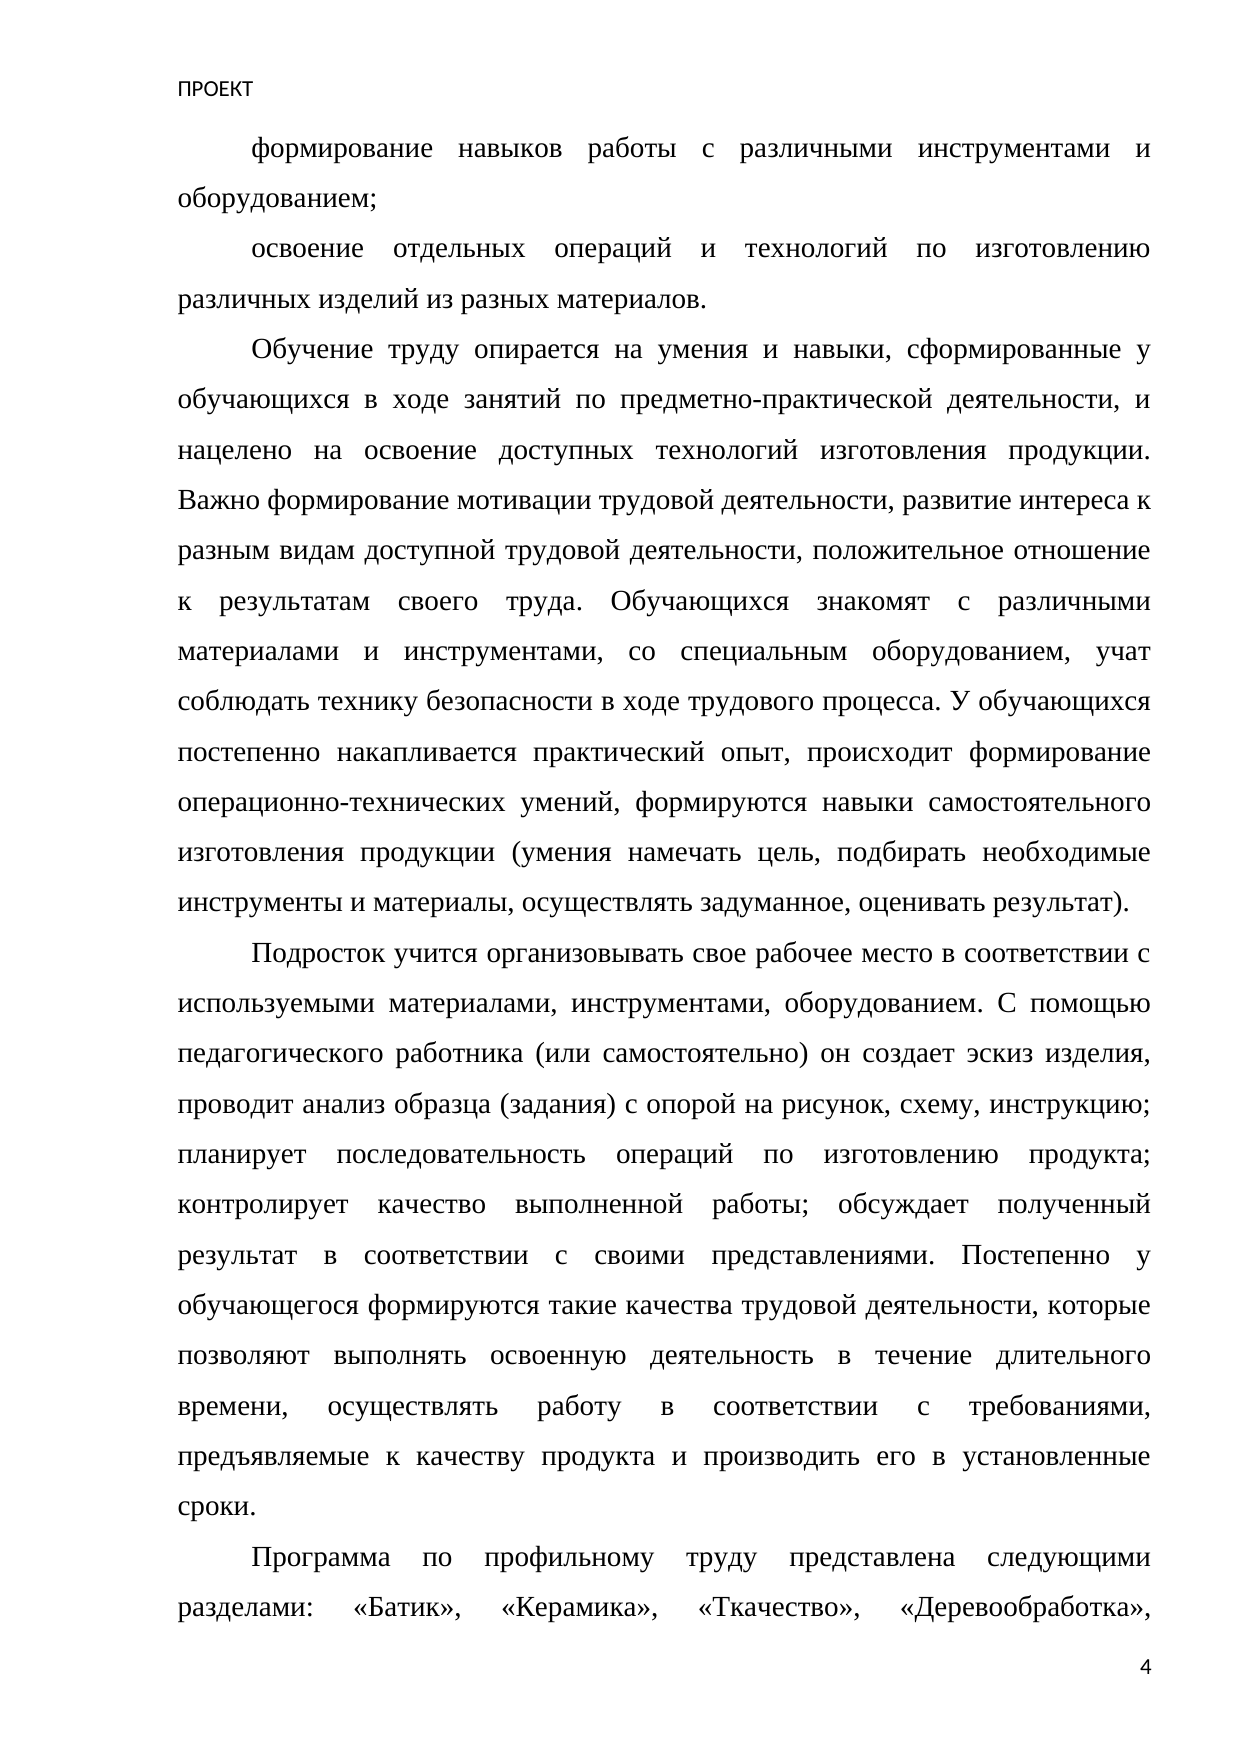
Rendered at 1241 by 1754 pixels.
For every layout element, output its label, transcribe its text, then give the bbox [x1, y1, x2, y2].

text Обучение труду опирается на умения и навыки, сформированные у обучающихся в ходе занятий по предметно-практической деятельности, и нацелено на освоение доступных технологий изготовления продукции. Важно формирование мотивации трудовой деятельности, развитие интереса к разным видам доступной трудовой деятельности, положительное отношение к результатам своего труда. Обучающихся знакомят с различными материалами и инструментами, со специальным оборудованием, учат соблюдать технику безопасности в ходе трудового процесса. У обучающихся постепенно накапливается практический опыт, происходит формирование операционно-технических умений, формируются навыки самостоятельного изготовления продукции (умения намечать цель, подбирать необходимые инструменты и материалы, осуществлять задуманное, оценивать результат). [177, 331, 1152, 918]
text Подросток учится организовывать свое рабочее место в соответствии с используемыми материалами, инструментами, оборудованием. С помощью педагогического работника (или самостоятельно) он создает эскиз изделия, проводит анализ образца (задания) с опорой на рисунок, схему, инструкцию; планирует последовательность операций по изготовлению продукта; контролирует качество выполненной работы; обсуждает полученный результат в соответствии с своими представлениями. Постепенно у обучающегося формируются такие качества трудовой деятельности, которые позволяют выполнять освоенную деятельность в течение длительного времени, осуществлять работу в соответствии с требованиями, предъявляемые к качеству продукта и производить его в установленные сроки. [177, 935, 1152, 1522]
text формирование навыков работы с различными инструментами и оборудованием; [177, 130, 1152, 214]
text освоение отдельных операций и технологий по изготовлению различных изделий из разных материалов. [177, 231, 1152, 314]
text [177, 1539, 1152, 1622]
